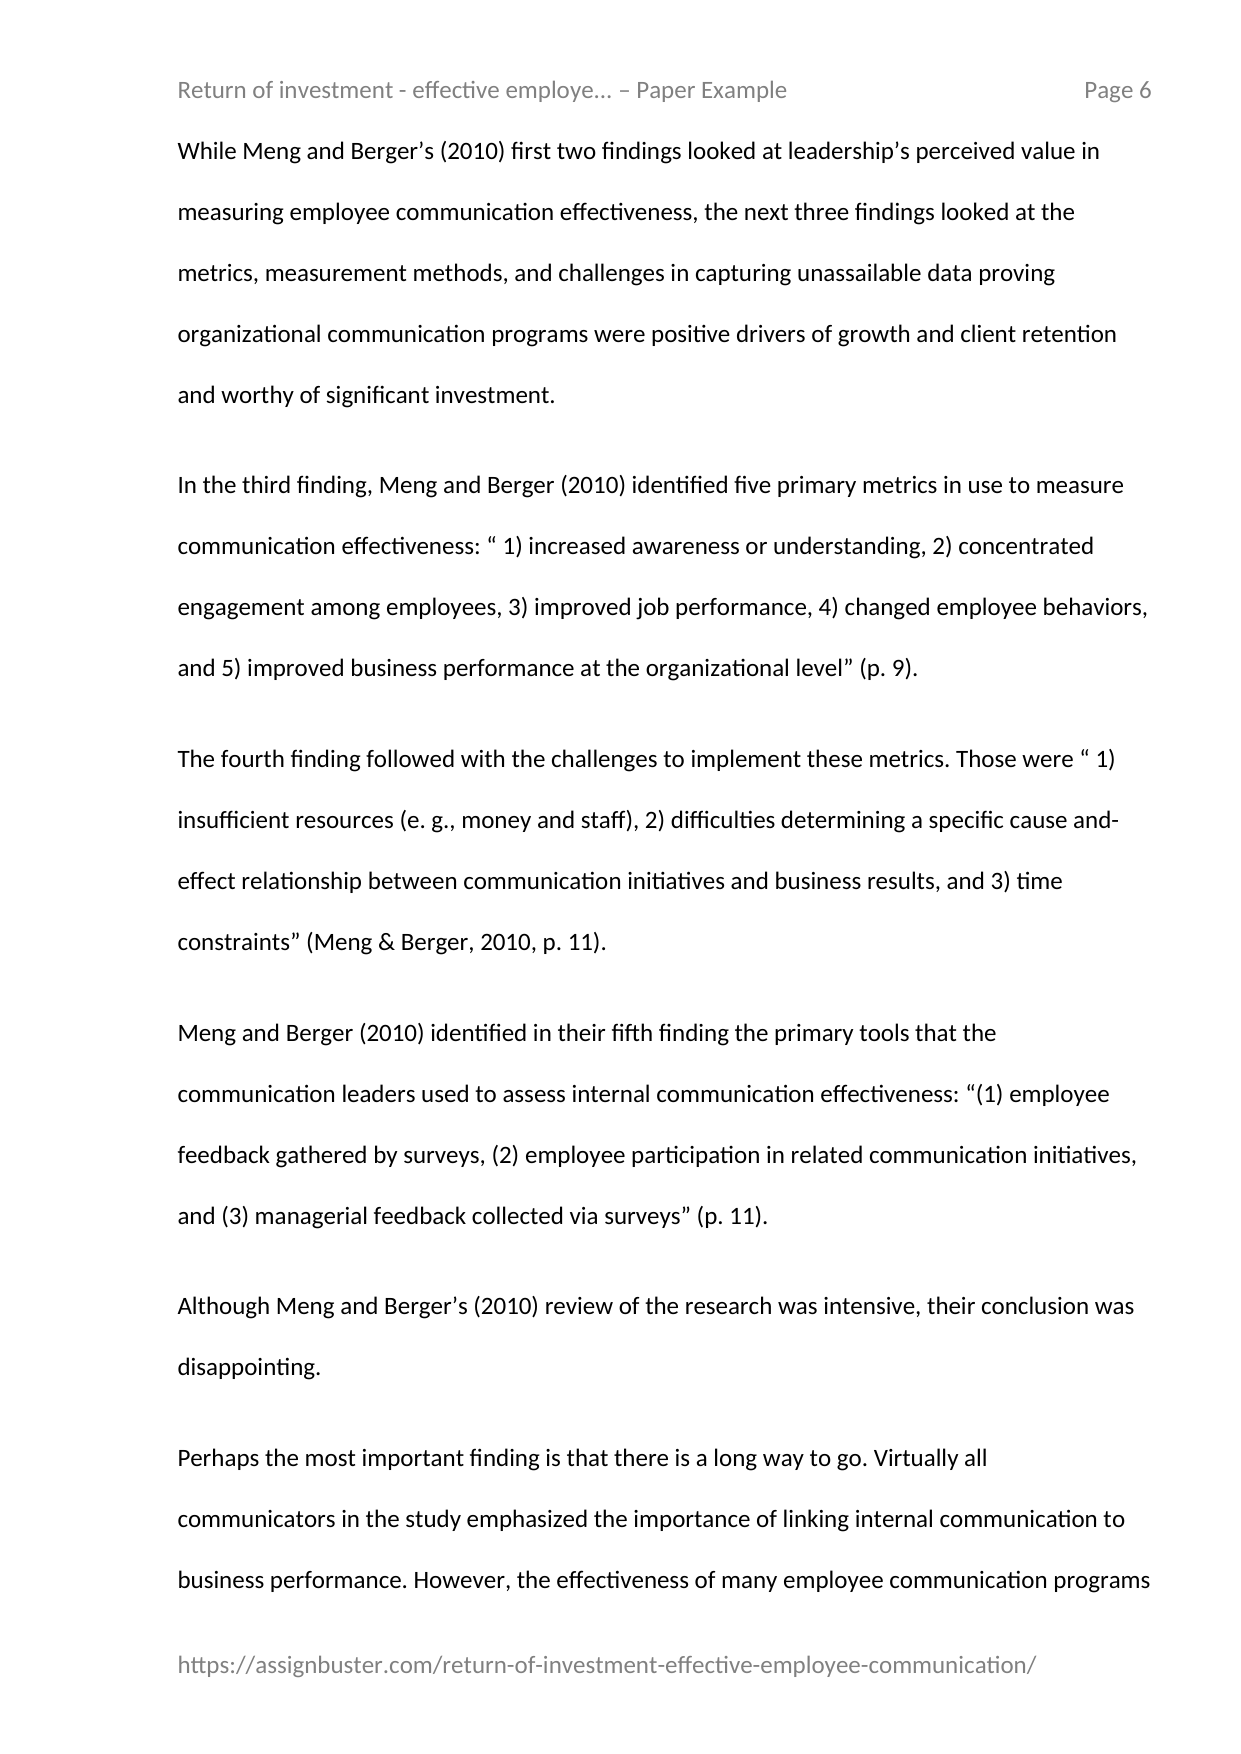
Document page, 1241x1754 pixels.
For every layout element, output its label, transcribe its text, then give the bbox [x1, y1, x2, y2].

text Although Meng and Berger’s (2010) review of the research was intensive, their conclusion was disappointing. [177, 1290, 1152, 1382]
text In the third finding, Meng and Berger (2010) identified five primary metrics in use to measure communication effectiveness: “ 1) increased awareness or understanding, 2) concentrated engagement among employees, 3) improved job performance, 4) changed employee behaviors, and 5) improved business performance at the organizational level” (p. 9). [177, 469, 1152, 683]
text The fourth finding followed with the challenges to implement these metrics. Those were “ 1) insufficient resources (e. g., money and staff), 2) difficulties determining a specific cause and-effect relationship between communication initiatives and business results, and 3) time constraints” (Meng & Berger, 2010, p. 11). [177, 743, 1152, 957]
text While Meng and Berger’s (2010) first two findings looked at leadership’s perceived value in measuring employee communication effectiveness, the next three findings looked at the metrics, measurement methods, and challenges in capturing unassailable data proving organizational communication programs were positive drivers of growth and client retention and worthy of significant investment. [177, 135, 1152, 409]
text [177, 1442, 1152, 1594]
text Meng and Berger (2010) identified in their fifth finding the primary tools that the communication leaders used to assess internal communication effectiveness: “(1) employee feedback gathered by surveys, (2) employee participation in related communication initiatives, and (3) managerial feedback collected via surveys” (p. 11). [177, 1017, 1152, 1230]
